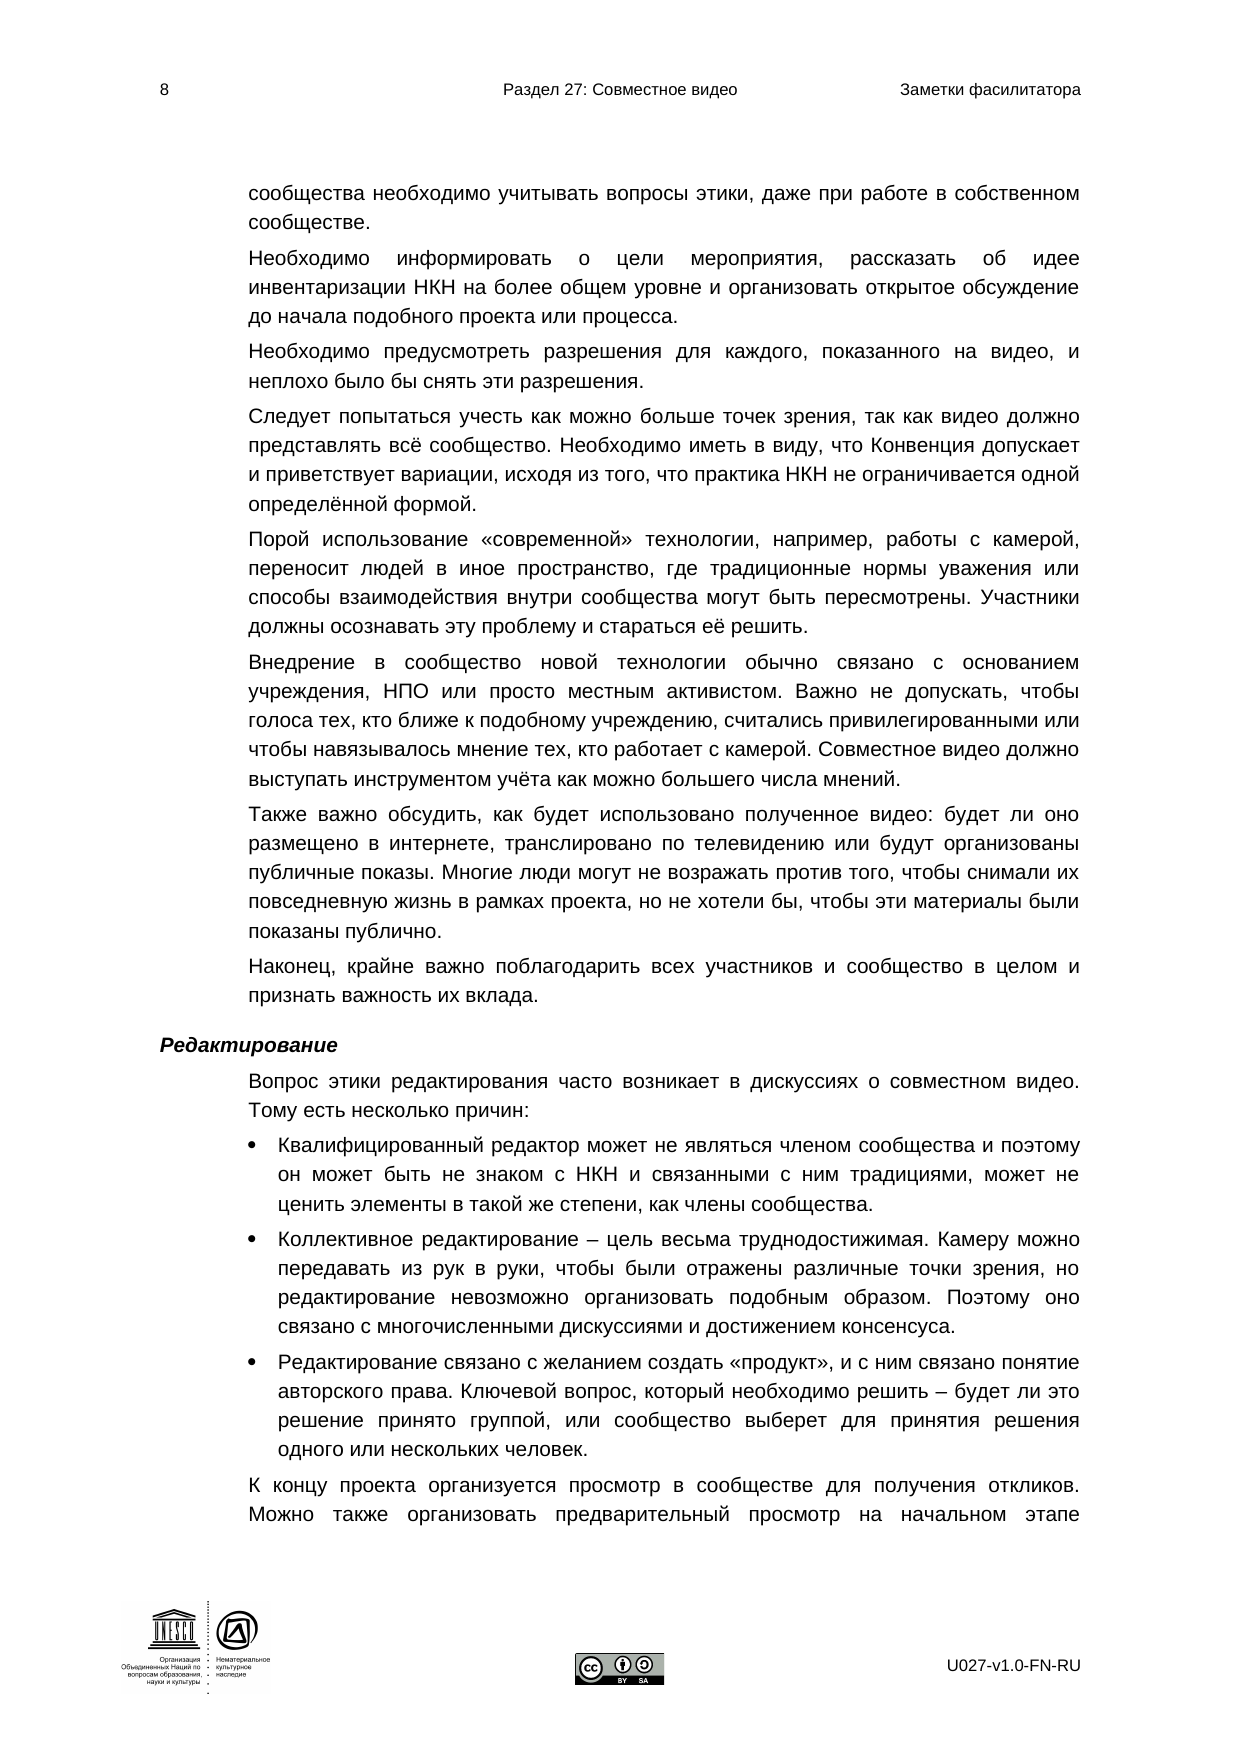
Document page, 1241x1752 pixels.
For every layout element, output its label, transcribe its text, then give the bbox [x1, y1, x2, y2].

picture [121, 1601, 272, 1694]
text Коллективное редактирование – цель весьма труднодостижимая. Камеру можно передавать из рук в руки, чтобы были отражены различные точки зрения, но редактирование невозможно организовать подобным образом. Поэтому оно связано с многочисленными дискуссиями и достижением консенсуса. [248, 1223, 1081, 1340]
text Редактирование связано с желанием создать «продукт», и с ним связано понятие авторского права. Ключевой вопрос, который необходимо решить – будет ли это решение принято группой, или сообщество выберет для принятия решения одного или нескольких человек. [248, 1346, 1081, 1463]
text Необходимо предусмотреть разрешения для каждого, показанного на видео, и неплохо было бы снять эти разрешения. [248, 336, 1081, 394]
text Также важно обсудить, как будет использовано полученное видео: будет ли оно размещено в интернете, транслировано по телевидению или будут организованы публичные показы. Многие люди могут не возражать против того, чтобы снимали их повседневную жизнь в рамках проекта, но не хотели бы, чтобы эти материалы были показаны публично. [248, 798, 1081, 944]
text Квалифицированный редактор может не являться членом сообщества и поэтому он может быть не знаком с НКН и связанными с ним традициями, может не ценить элементы в такой же степени, как члены сообщества. [248, 1129, 1081, 1217]
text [248, 177, 1081, 236]
text Редактирование [159, 1029, 1081, 1058]
picture [575, 1653, 665, 1685]
text Необходимо информировать о цели мероприятия, рассказать об идее инвентаризации НКН на более общем уровне и организовать открытое обсуждение до начала подобного проекта или процесса. [248, 242, 1081, 329]
text Наконец, крайне важно поблагодарить всех участников и сообщество в целом и признать важность их вклада. [248, 950, 1081, 1008]
text Следует попытаться учесть как можно больше точек зрения, так как видео должно представлять всё сообщество. Необходимо иметь в виду, что Конвенция допускает и приветствует вариации, исходя из того, что практика НКН не ограничивается одной определённой формой. [248, 400, 1081, 517]
text Вопрос этики редактирования часто возникает в дискуссиях о совместном видео. Тому есть несколько причин: [248, 1065, 1081, 1123]
text Внедрение в сообщество новой технологии обычно связано с основанием учреждения, НПО или просто местным активистом. Важно не допускать, чтобы голоса тех, кто ближе к подобному учреждению, считались привилегированными или чтобы навязывалось мнение тех, кто работает с камерой. Совместное видео должно выступать инструментом учёта как можно большего числа мнений. [248, 646, 1081, 792]
text Порой использование «современной» технологии, например, работы с камерой, переносит людей в иное пространство, где традиционные нормы уважения или способы взаимодействия внутри сообщества могут быть пересмотрены. Участники должны осознавать эту проблему и стараться её решить. [248, 523, 1081, 640]
